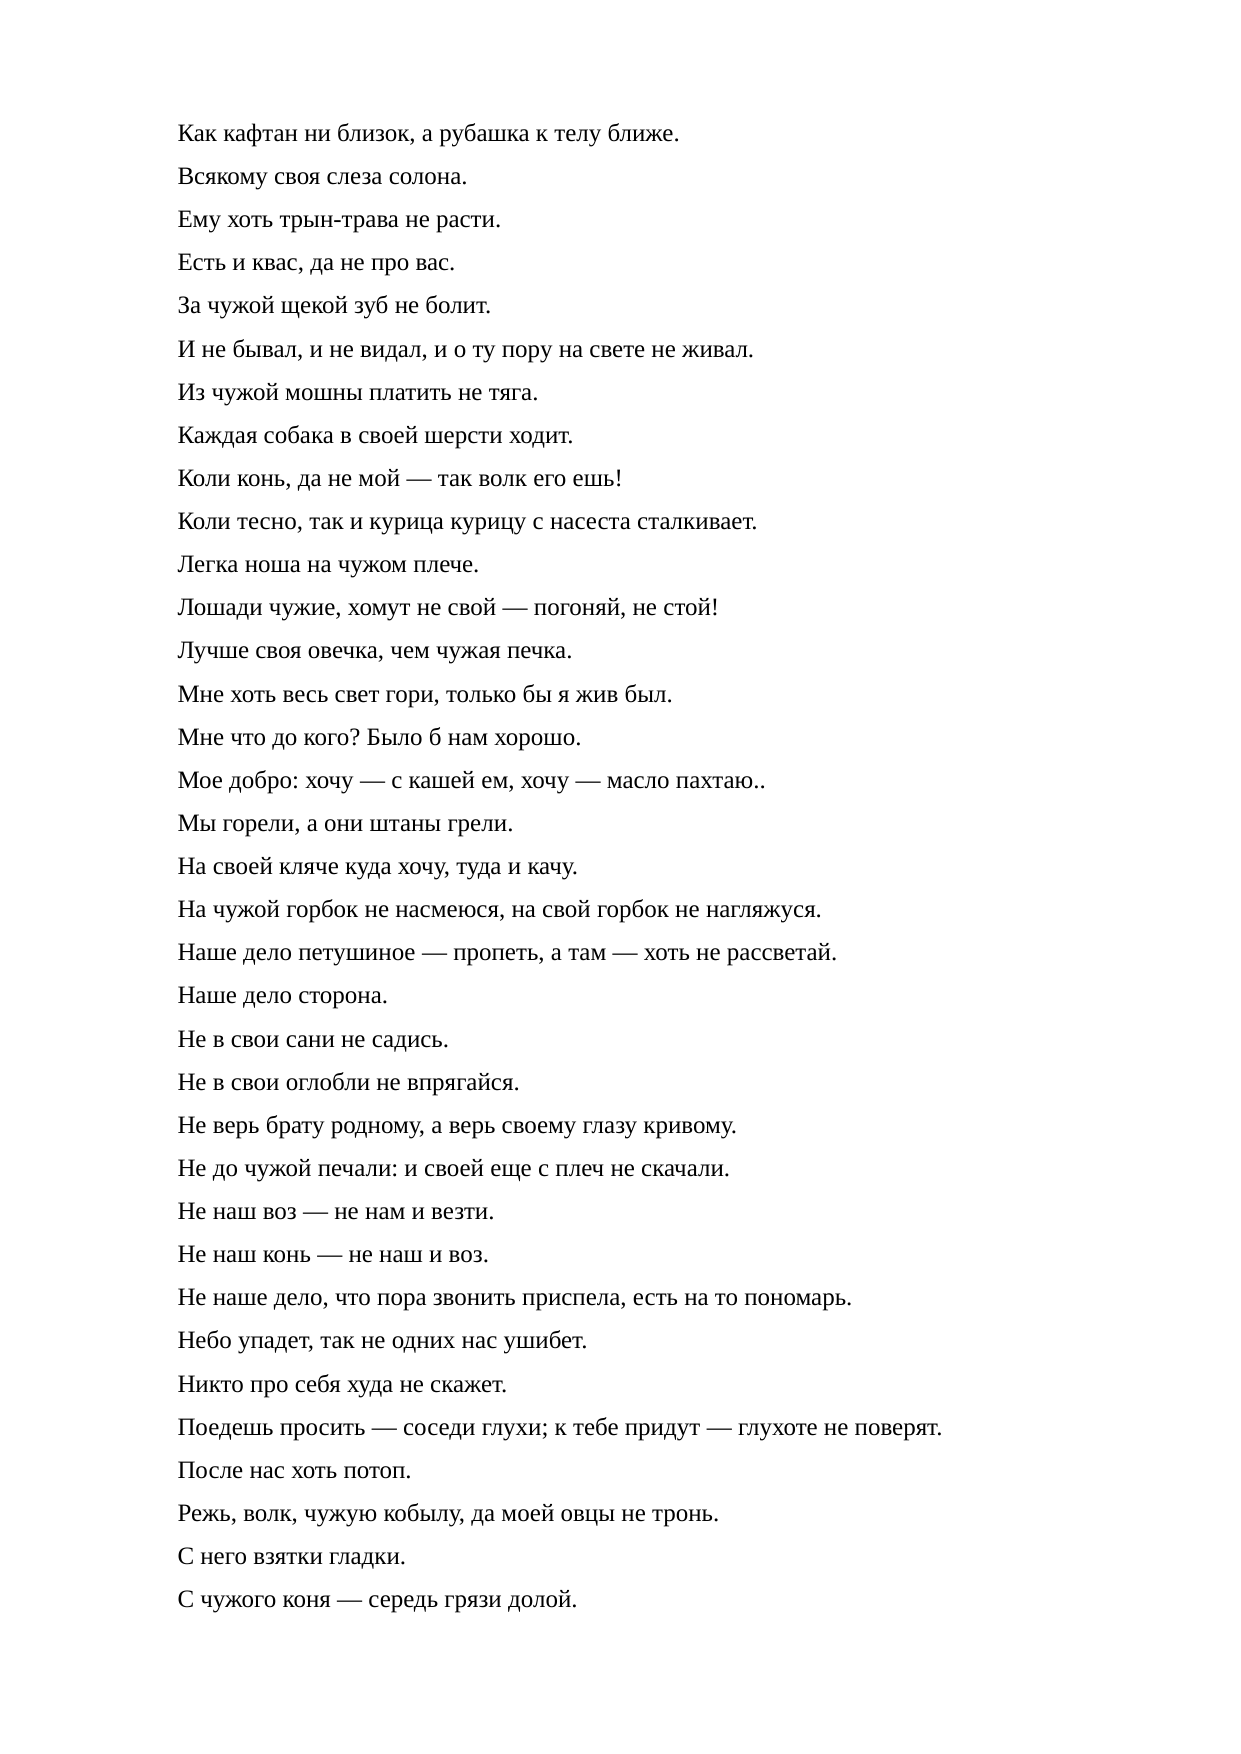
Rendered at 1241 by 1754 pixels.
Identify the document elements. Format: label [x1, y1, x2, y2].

text [177, 118, 1152, 1613]
